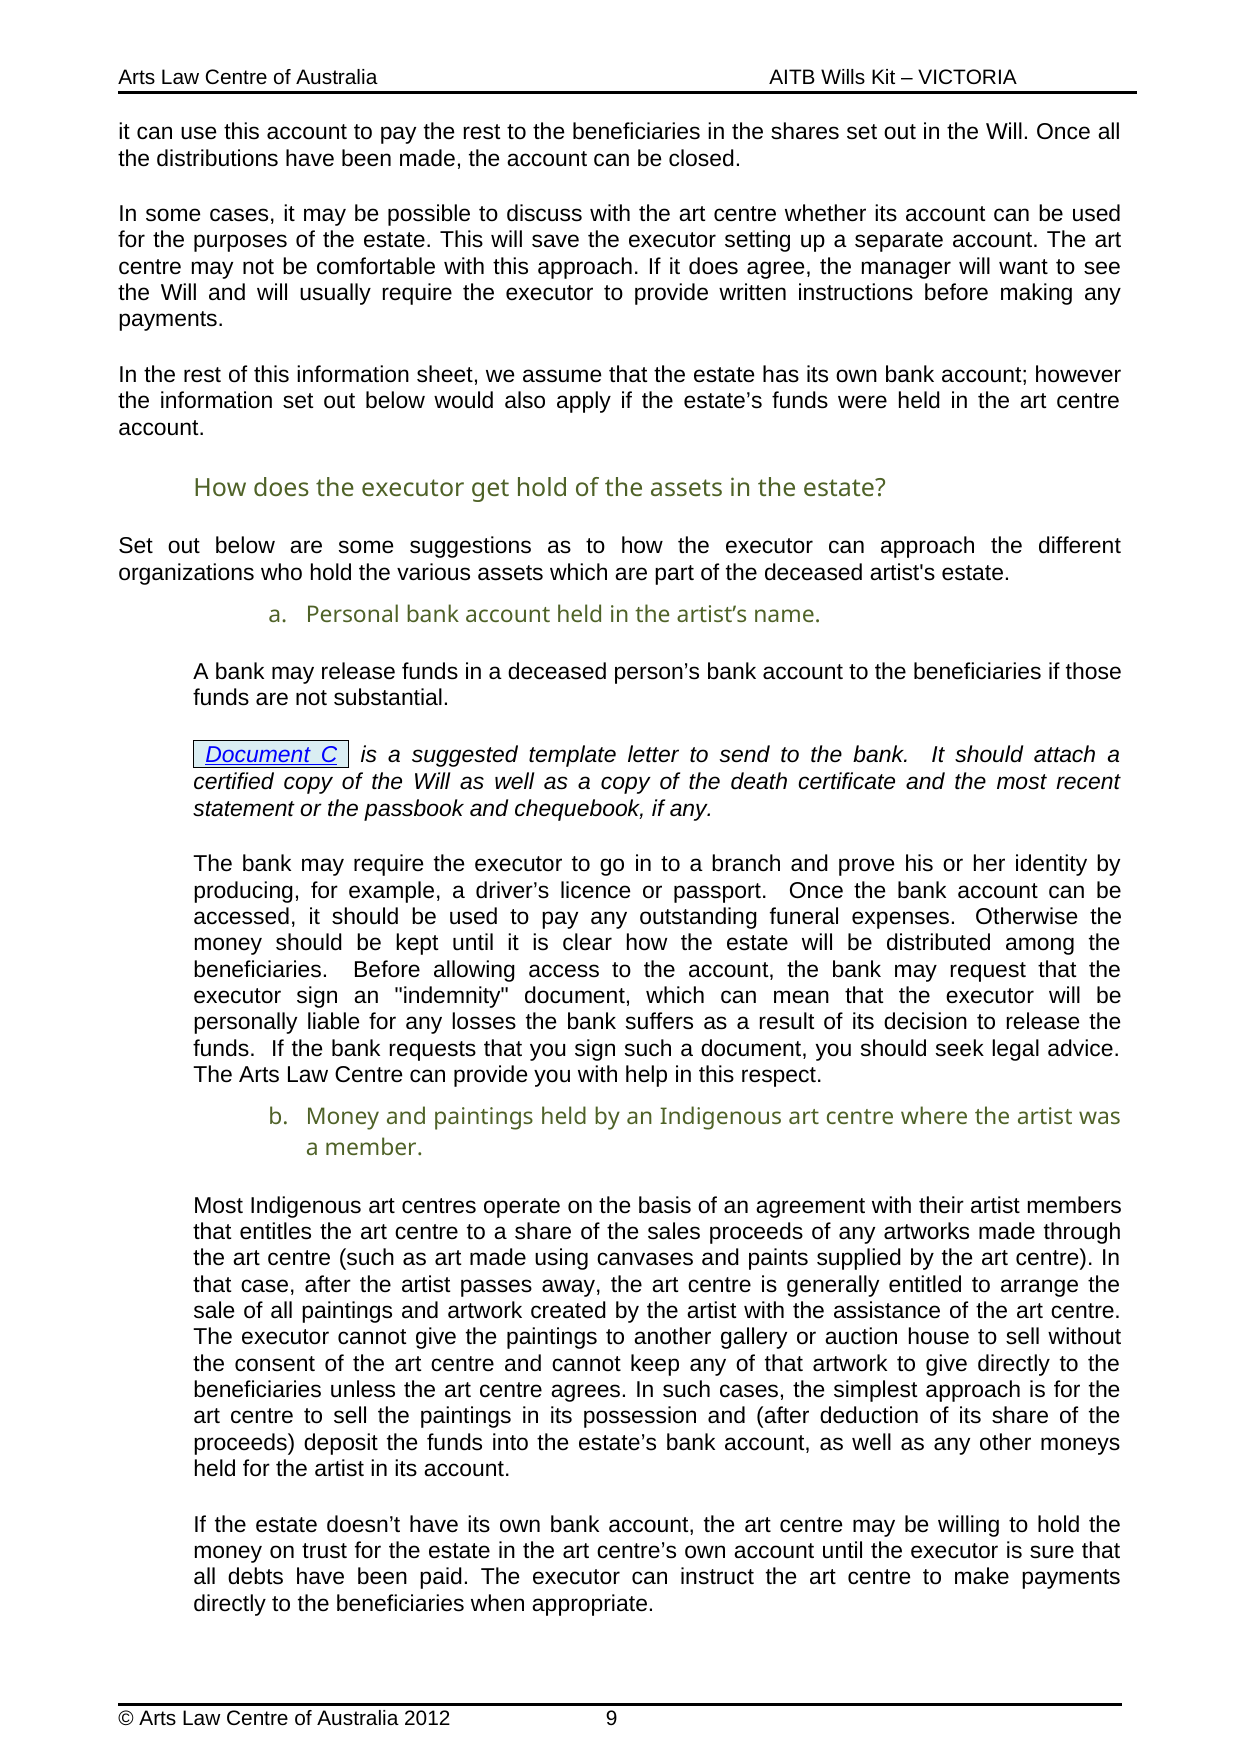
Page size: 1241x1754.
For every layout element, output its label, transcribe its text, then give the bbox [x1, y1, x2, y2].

text In the rest of this information sheet, we assume that the estate has its own bank account; however the information set out below would also apply if the estate’s funds were held in the art centre account. [118, 361, 1122, 440]
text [118, 118, 1122, 171]
list Personal bank account held in the artist’s name. [268, 598, 1122, 629]
text If the estate doesn’t have its own bank account, the art centre may be willing to hold the money on trust for the estate in the art centre’s own account until the executor is sure that all debts have been paid. The executor can instruct the art centre to make payments directly to the beneficiaries when appropriate. [193, 1511, 1122, 1616]
text Most Indigenous art centres operate on the basis of an agreement with their artist members that entitles the art centre to a share of the sales proceeds of any artworks made through the art centre (such as art made using canvases and paints supplied by the art centre). In that case, after the artist passes away, the art centre is generally entitled to arrange the sale of all paintings and artwork created by the artist with the assistance of the art centre. The executor cannot give the paintings to another gallery or auction house to sell without the consent of the art centre and cannot keep any of that artwork to give directly to the beneficiaries unless the art centre agrees. In such cases, the simplest approach is for the art centre to sell the paintings in its possession and (after deduction of its share of the proceeds) deposit the funds into the estate’s bank account, as well as any other moneys held for the artist in its account. [193, 1192, 1122, 1481]
text How does the executor get hold of the assets in the estate? [193, 469, 1122, 503]
text A bank may release funds in a deceased person’s bank account to the beneficiaries if those funds are not substantial. [193, 658, 1122, 711]
text The bank may require the executor to go in to a branch and prove his or her identity by producing, for example, a driver’s licence or passport. Once the bank account can be accessed, it should be used to pay any outstanding funeral expenses. Otherwise the money should be kept until it is clear how the estate will be distributed among the beneficiaries. Before allowing access to the account, the bank may request that the executor sign an "indemnity" document, which can mean that the executor will be personally liable for any losses the bank suffers as a result of its decision to release the funds. If the bank requests that you sign such a document, you should seek legal advice. The Arts Law Centre can provide you with help in this respect. [193, 850, 1122, 1087]
list Money and paintings held by an Indigenous art centre where the artist was a member. [268, 1100, 1122, 1162]
text In some cases, it may be possible to discuss with the art centre whether its account can be used for the purposes of the estate. This will save the executor setting up a separate account. The art centre may not be comfortable with this approach. If it does agree, the manager will want to see the Will and will usually require the executor to provide written instructions before making any payments. [118, 200, 1122, 332]
text Set out below are some suggestions as to how the executor can approach the different organizations who hold the various assets which are part of the deceased artist's estate. [118, 532, 1122, 585]
text Document C is a suggested template letter to send to the bank. It should attach a certified copy of the Will as well as a copy of the death certificate and the most recent statement or the passbook and chequebook, if any. [193, 740, 1122, 821]
